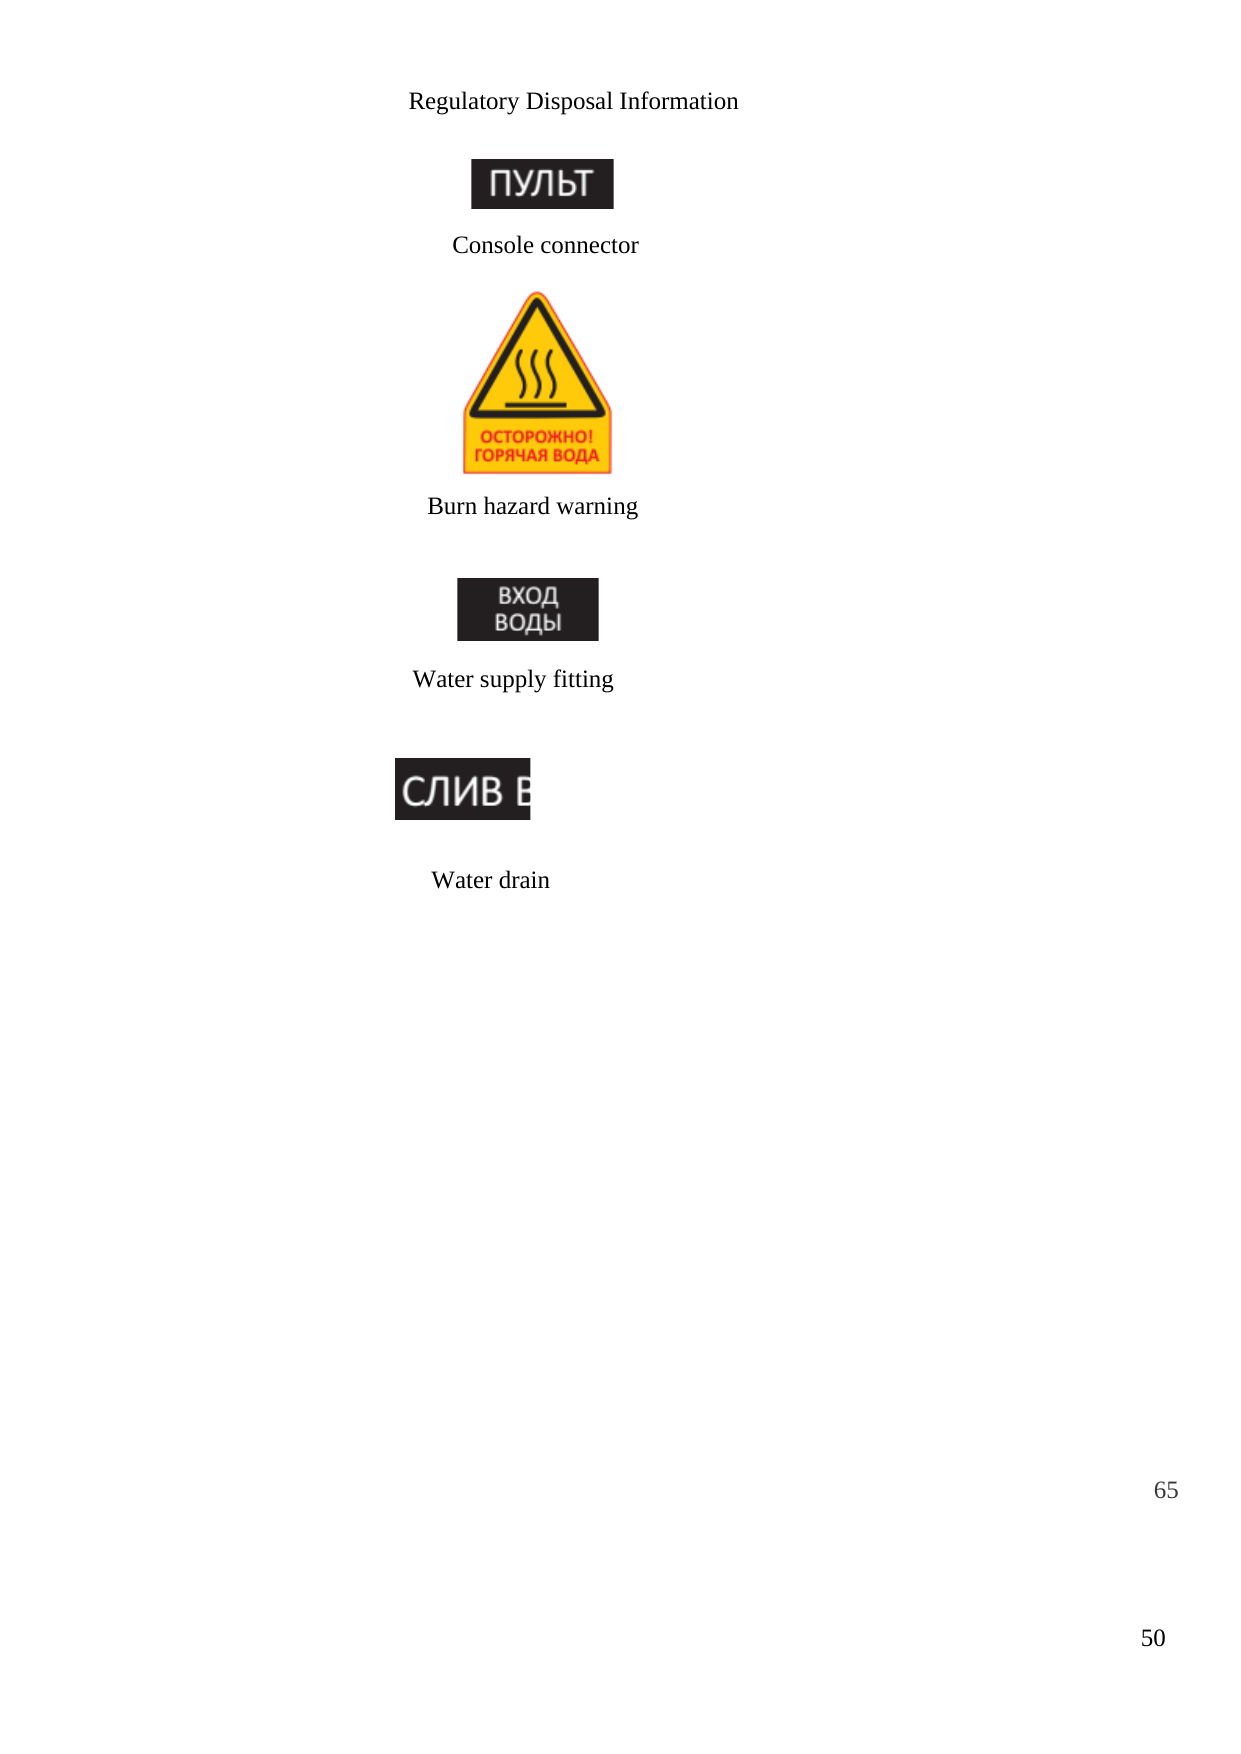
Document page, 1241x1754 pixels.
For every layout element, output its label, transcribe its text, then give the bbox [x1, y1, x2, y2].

text Burn hazard warning [289, 491, 1178, 520]
picture [471, 159, 614, 209]
picture [395, 758, 531, 820]
text Water drain [337, 865, 1178, 894]
picture [457, 578, 599, 641]
text Water supply fitting [337, 664, 1178, 693]
picture [451, 287, 617, 478]
text Console connector [289, 230, 1178, 259]
text Regulatory Disposal Information [289, 86, 1178, 115]
